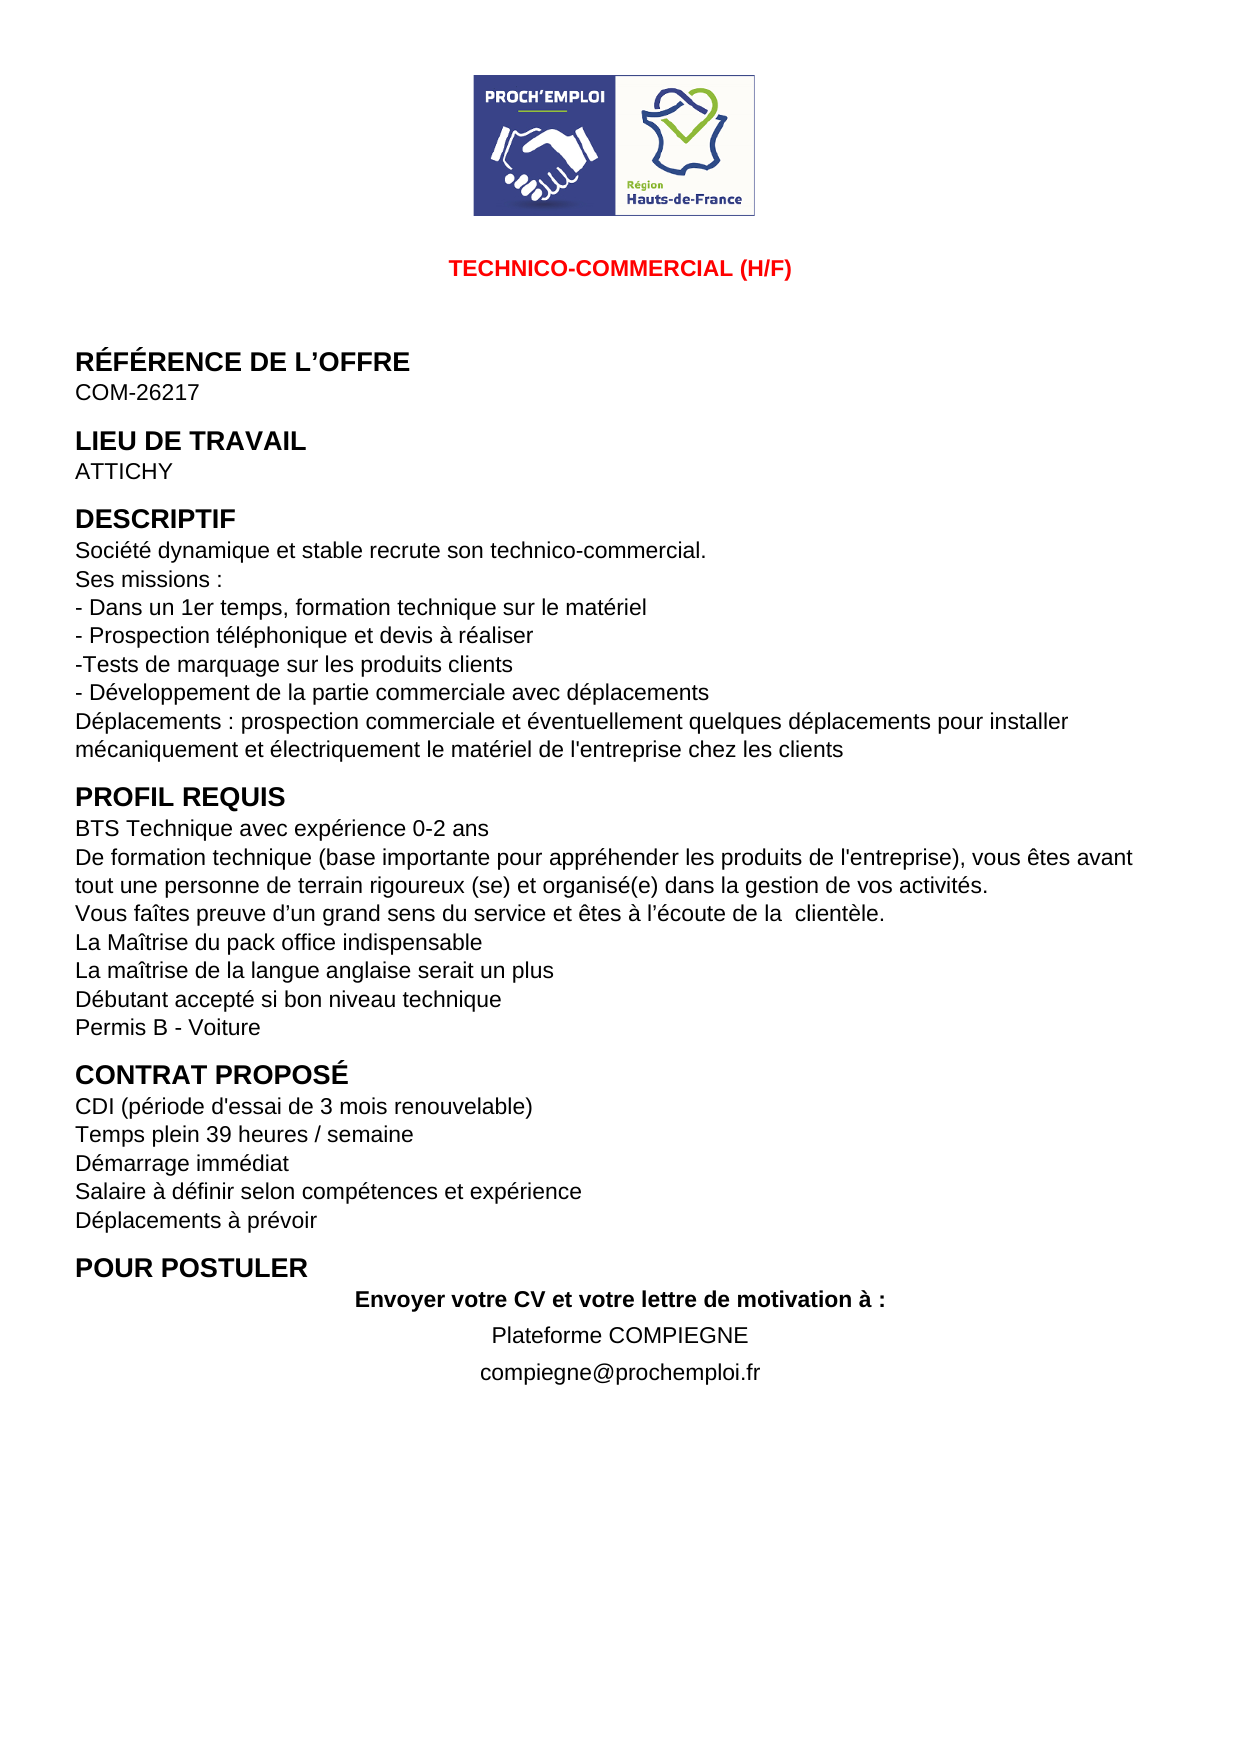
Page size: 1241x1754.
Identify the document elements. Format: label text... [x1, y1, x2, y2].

subtitle CONTRAT PROPOSÉ [75, 1059, 1165, 1090]
text Envoyer votre CV et votre lettre de motivation à : [75, 1286, 1165, 1312]
text Société dynamique et stable recrute son technico-commercial. Ses missions : - Dans un 1er temps, formation technique sur le matériel - Prospection téléphonique et devis à réaliser -Tests de marquage sur les produits clients - Développement de la partie commerciale avec déplacements Déplacements : prospection commerciale et éventuellement quelques déplacements pour installer mécaniquement et électriquement le matériel de l'entreprise chez les clients [75, 537, 1165, 762]
subtitle PROFIL REQUIS [75, 781, 1165, 812]
text BTS Technique avec expérience 0-2 ans De formation technique (base importante pour appréhender les produits de l'entreprise), vous êtes avant tout une personne de terrain rigoureux (se) et organisé(e) dans la gestion de vos activités. Vous faîtes preuve d’un grand sens du service et êtes à l’écoute de la clientèle. La Maîtrise du pack office indispensable La maîtrise de la langue anglaise serait un plus Débutant accepté si bon niveau technique Permis B - Voiture [75, 815, 1165, 1040]
text CDI (période d'essai de 3 mois renouvelable) Temps plein 39 heures / semaine Démarrage immédiat Salaire à définir selon compétences et expérience Déplacements à prévoir [75, 1093, 1165, 1233]
subtitle LIEU DE TRAVAIL [75, 424, 1165, 456]
subtitle POUR POSTULER [75, 1252, 1165, 1283]
text Plateforme COMPIEGNE [75, 1322, 1165, 1349]
subtitle RÉFÉRENCE DE L’OFFRE [75, 346, 1165, 377]
text COM-26217 [75, 379, 1165, 406]
text TECHNICO-COMMERCIAL (H/F) [75, 255, 1165, 282]
text ATTICHY [75, 458, 1165, 484]
text compiegne@prochemploi.fr [75, 1359, 1165, 1385]
subtitle DESCRIPTIF [75, 503, 1165, 534]
picture [473, 75, 755, 216]
